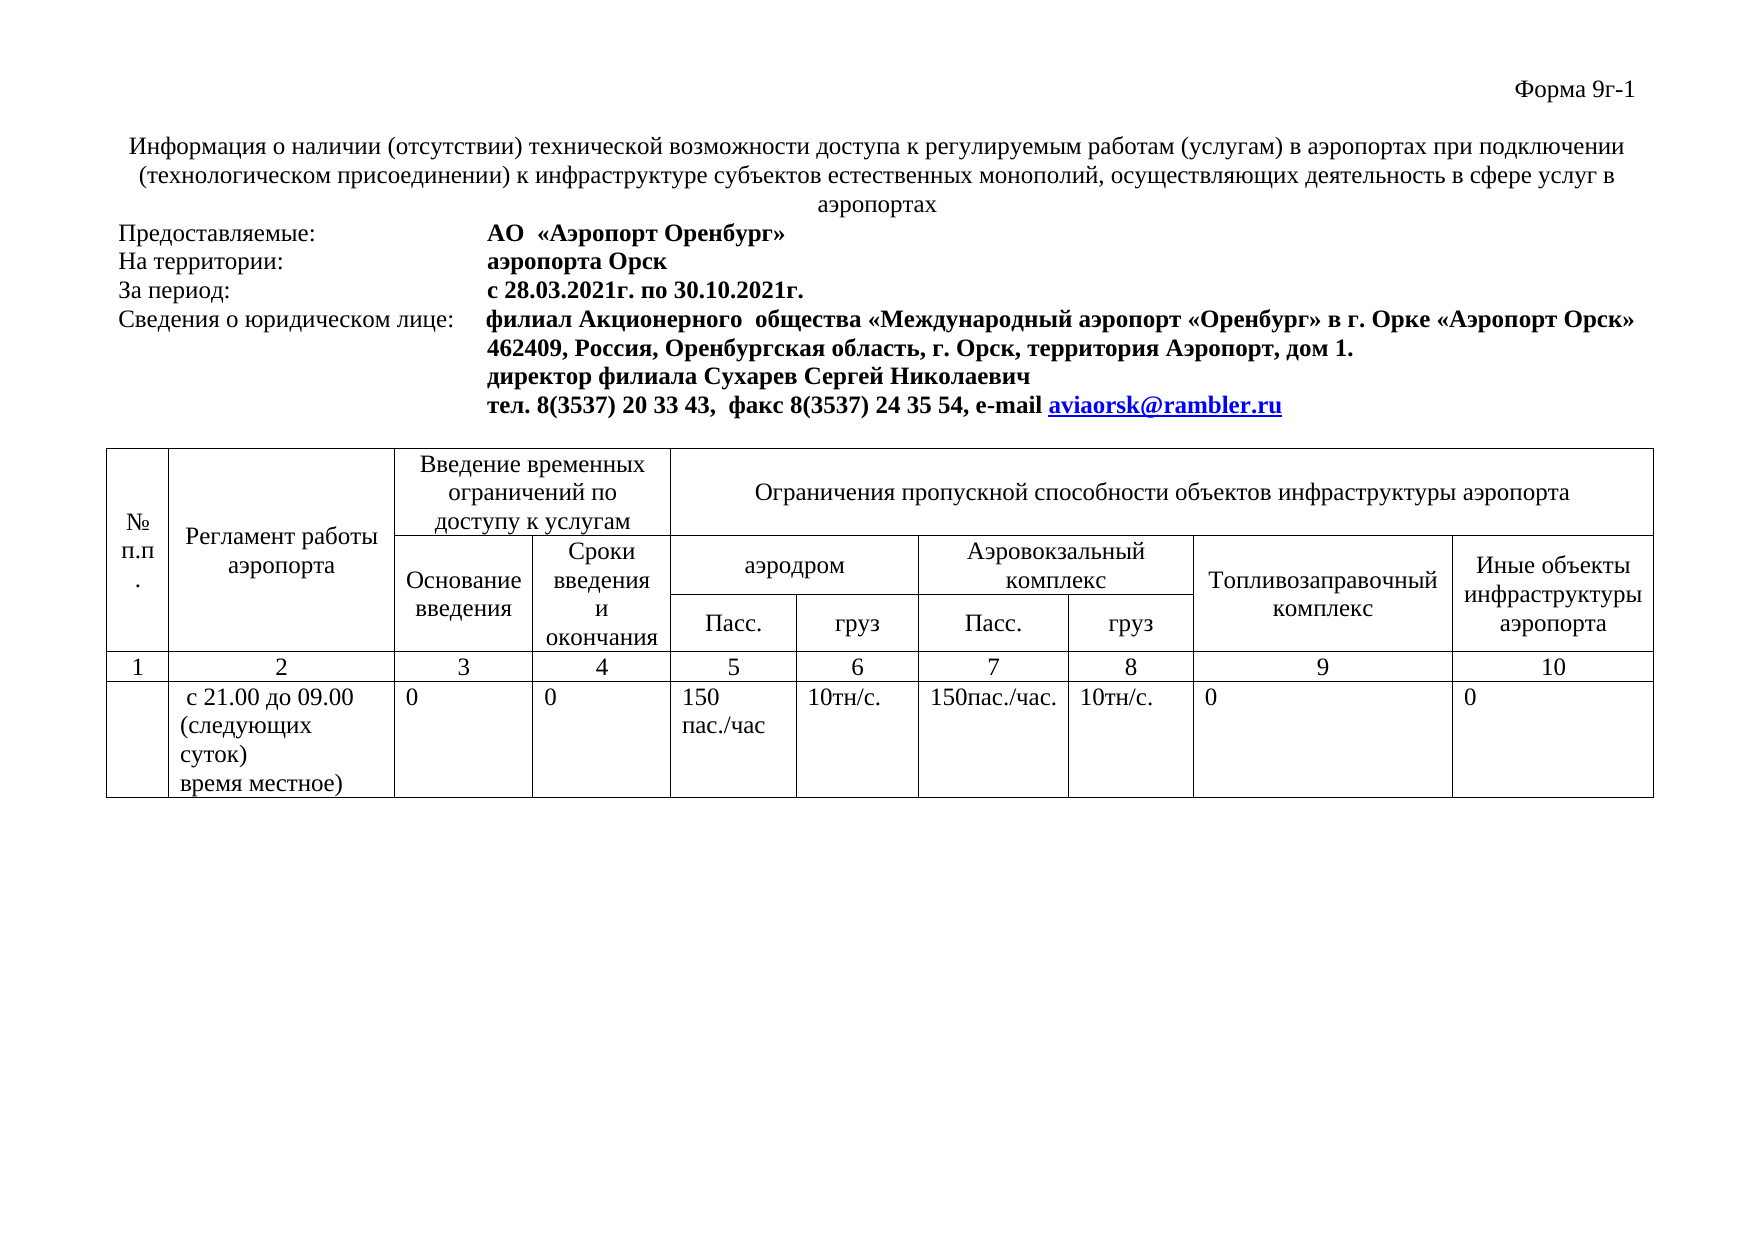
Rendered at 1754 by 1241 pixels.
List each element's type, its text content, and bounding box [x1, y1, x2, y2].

table_cell 0 [533, 682, 670, 797]
table_cell 7 [919, 652, 1068, 681]
table_header Регламент работы аэропорта [169, 449, 394, 651]
table_cell 10тн/с. [797, 682, 918, 797]
table_header № п.п. [107, 449, 168, 651]
table_cell Топливозаправочный комплекс [1194, 536, 1452, 651]
table_cell 6 [797, 652, 918, 681]
table_cell 5 [671, 652, 796, 681]
table_cell груз [1069, 595, 1193, 651]
table_cell Сроки введения и окончания [533, 536, 670, 651]
text Информация о наличии (отсутствии) технической возможности доступа к регулируемым работам (услугам) в аэропортах при подключении (технологическом присоединении) к инфраструктуре субъектов естественных монополий, осуществляющих деятельность в сфере услуг в аэропортах [118, 131, 1636, 218]
text тел. 8(3537) 20 33 43, факс 8(3537) 24 35 54, e-mail aviaorsk@rambler.ru [118, 390, 1636, 419]
table_cell [107, 682, 168, 797]
table_cell Пасс. [919, 595, 1068, 651]
table_cell 0 [1194, 682, 1452, 797]
table_cell Аэровокзальный комплекс [919, 536, 1193, 593]
table_cell Основание введения [395, 536, 532, 651]
table_cell 8 [1069, 652, 1193, 681]
table_cell Пасс. [671, 595, 796, 651]
text 462409, Россия, Оренбургская область, г. Орск, территория Аэропорт, дом 1. [487, 333, 1636, 361]
table_header Введение временных ограничений по доступу к услугам [395, 449, 670, 535]
table_cell 150пас./час. [919, 682, 1068, 797]
table_header Ограничения пропускной способности объектов инфраструктуры аэропорта [671, 449, 1653, 535]
table_cell 9 [1194, 652, 1452, 681]
table_cell 3 [395, 652, 532, 681]
table_cell 10тн/с. [1069, 682, 1193, 797]
text На территории: аэропорта Орск [118, 246, 1636, 275]
table_cell груз [797, 595, 918, 651]
text Предоставляемые: АО «Аэропорт Оренбург» [118, 218, 1636, 246]
text Сведения о юридическом лице: филиал Акционерного общества «Международный аэропорт «Оренбург» в г. Орке «Аэропорт Орск» [118, 304, 1636, 333]
table_cell 150 пас./час [671, 682, 796, 797]
table_cell 0 [395, 682, 532, 797]
table_cell 2 [169, 652, 394, 681]
table_cell 1 [107, 652, 168, 681]
table_cell с 21.00 до 09.00 (следующих суток) время местное) [169, 682, 394, 797]
table_cell аэродром [671, 536, 918, 593]
table_cell 10 [1453, 652, 1653, 681]
text Форма 9г-1 [118, 74, 1636, 103]
text За период: с 28.03.2021г. по 30.10.2021г. [118, 275, 1636, 304]
table_cell Иные объекты инфраструктуры аэропорта [1453, 536, 1653, 651]
table_cell 0 [1453, 682, 1653, 797]
text директор филиала Сухарев Сергей Николаевич [487, 361, 1636, 390]
table_cell 4 [533, 652, 670, 681]
